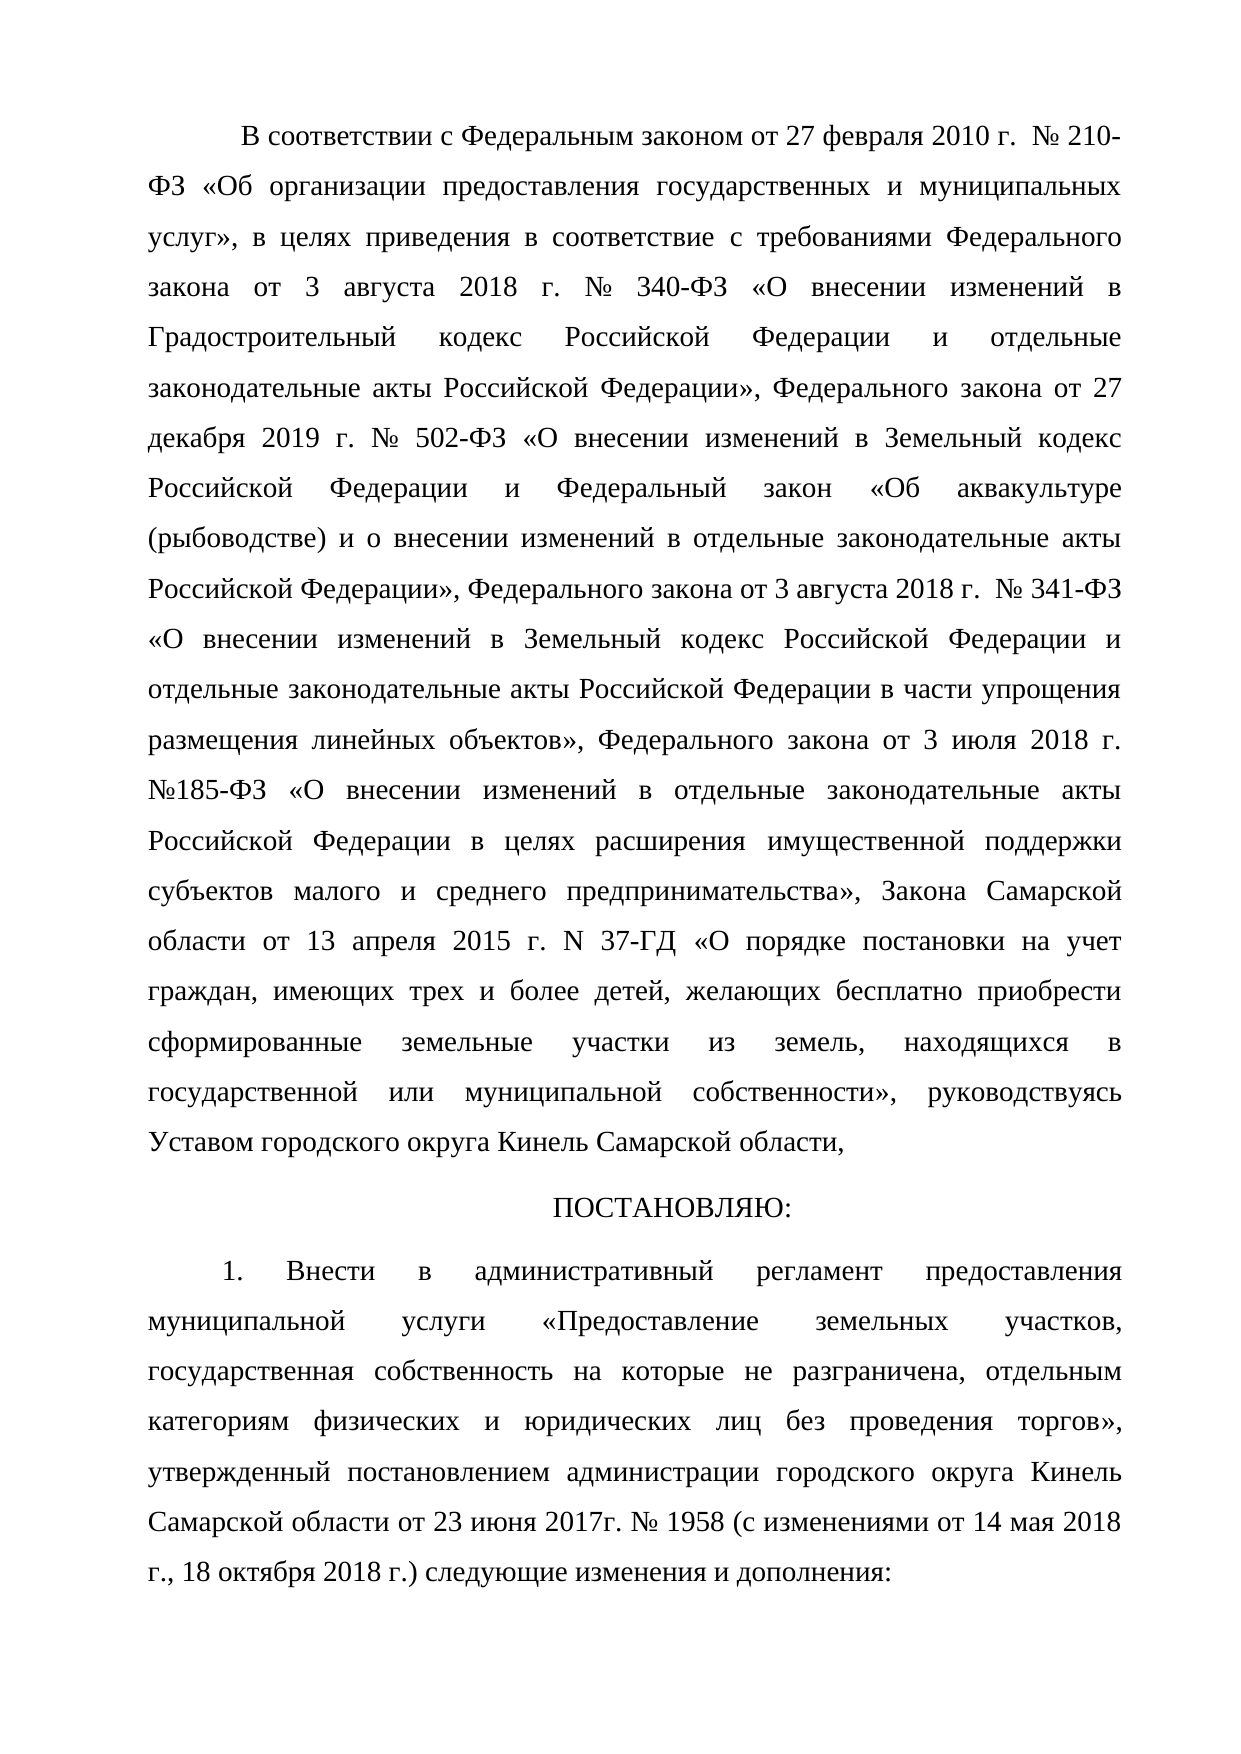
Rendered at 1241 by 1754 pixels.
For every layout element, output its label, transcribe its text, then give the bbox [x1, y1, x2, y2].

subtitle В соответствии с Федеральным законом от 27 февраля 2010 г. № 210-ФЗ «Об организации предоставления государственных и муниципальных услуг», в целях приведения в соответствие с требованиями Федерального закона от 3 августа 2018 г. № 340-ФЗ «О внесении изменений в Градостроительный кодекс Российской Федерации и отдельные законодательные акты Российской Федерации», Федерального закона от 27 декабря 2019 г. № 502-ФЗ «О внесении изменений в Земельный кодекс Российской Федерации и Федеральный закон «Об аквакультуре (рыбоводстве) и о внесении изменений в отдельные законодательные акты Российской Федерации», Федерального закона от 3 августа 2018 г. № 341-ФЗ «О внесении изменений в Земельный кодекс Российской Федерации и отдельные законодательные акты Российской Федерации в части упрощения размещения линейных объектов», Федерального закона от 3 июля 2018 г. №185-ФЗ «О внесении изменений в отдельные законодательные акты Российской Федерации в целях расширения имущественной поддержки субъектов малого и среднего предпринимательства», Закона Самарской области от 13 апреля 2015 г. N 37-ГД «О порядке постановки на учет граждан, имеющих трех и более детей, желающих бесплатно приобрести сформированные земельные участки из земель, находящихся в государственной или муниципальной собственности», руководствуясь Уставом городского округа Кинель Самарской области, [148, 118, 1122, 1158]
text ПОСТАНОВЛЯЮ: [148, 1190, 1122, 1223]
text 1. Внести в административный регламент предоставления муниципальной услуги «Предоставление земельных участков, государственная собственность на которые не разграничена, отдельным категориям физических и юридических лиц без проведения торгов», утвержденный постановлением администрации городского округа Кинель Самарской области от 23 июня 2017г. № 1958 (с изменениями от 14 мая 2018 г., 18 октября 2018 г.) следующие изменения и дополнения: [148, 1253, 1123, 1588]
